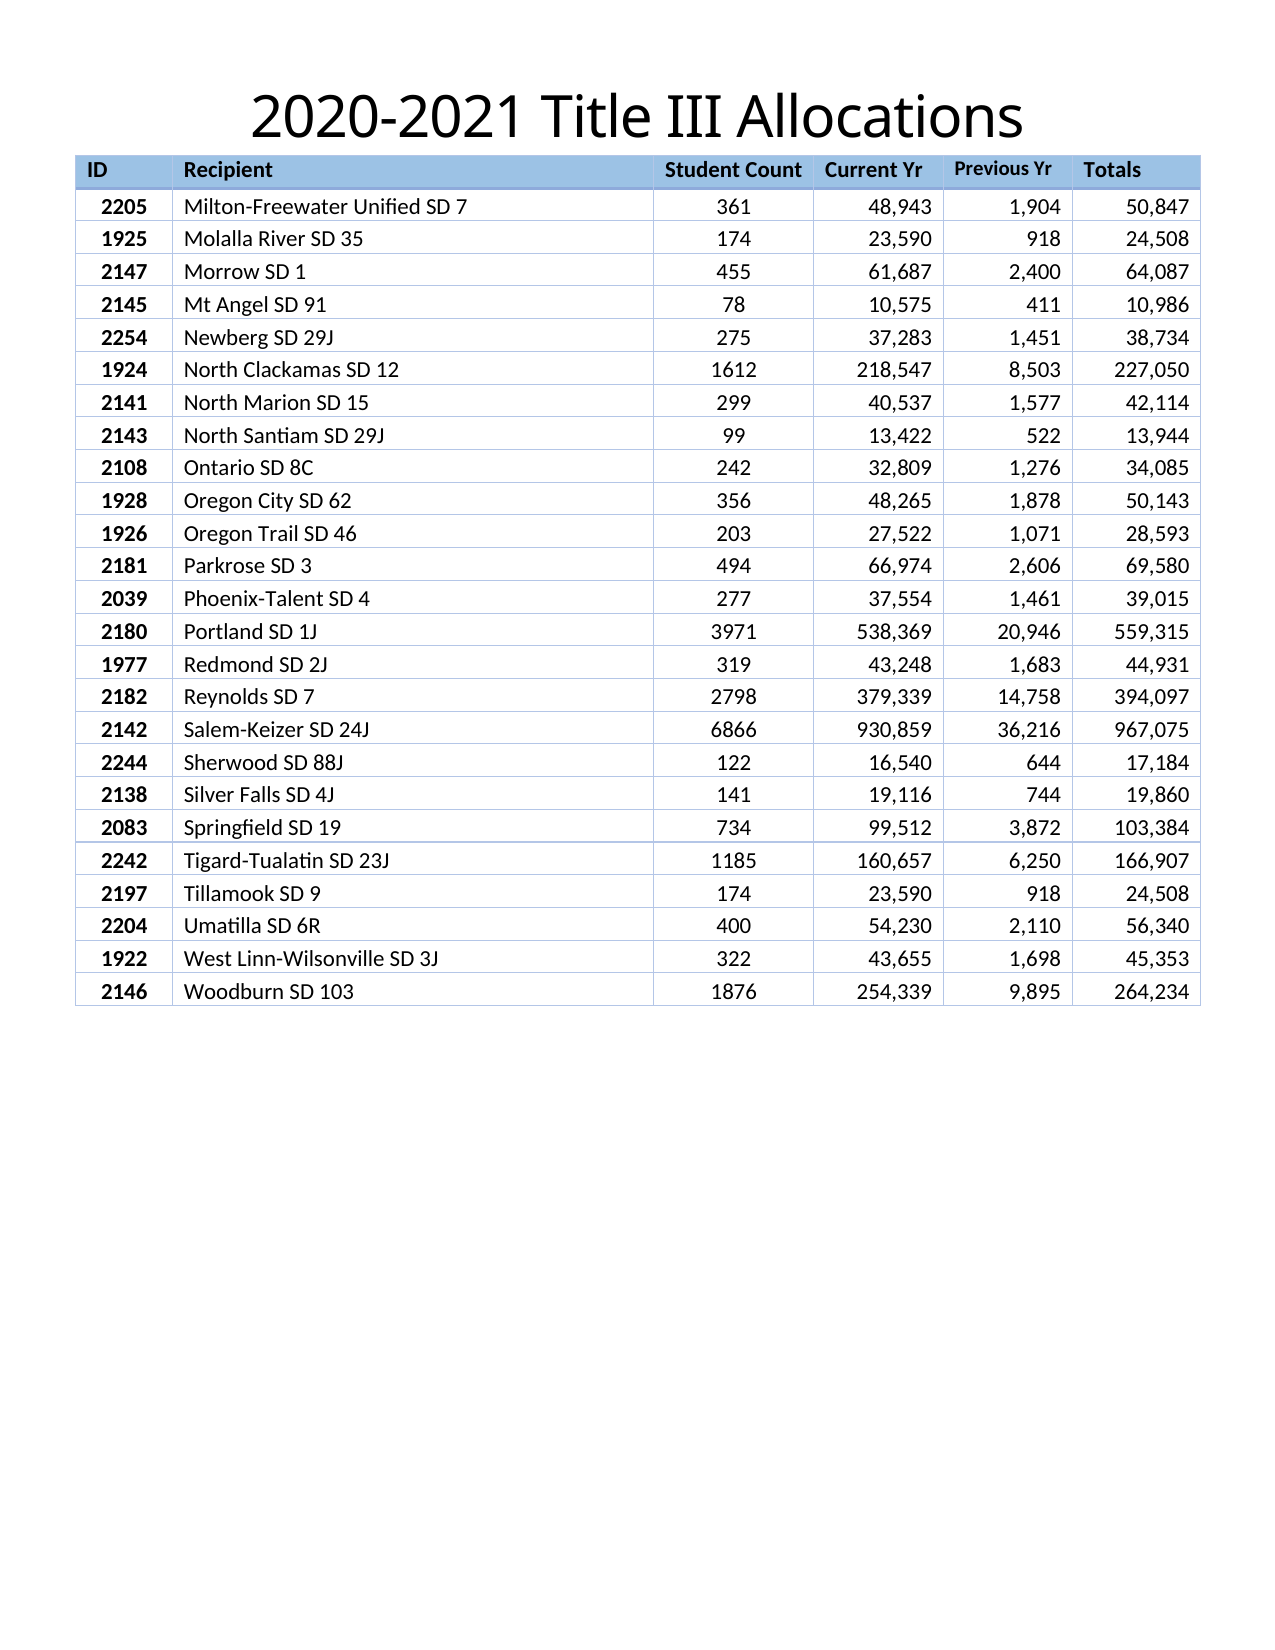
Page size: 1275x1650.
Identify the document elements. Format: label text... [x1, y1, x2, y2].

table_cell 2039 [76, 581, 172, 612]
table_cell Umatilla SD 6R [173, 908, 653, 939]
table_cell 2182 [76, 679, 172, 711]
table_cell 2143 [76, 417, 172, 449]
table_cell 744 [944, 777, 1072, 809]
table_cell 6,250 [944, 843, 1072, 874]
table_cell 24,508 [1073, 875, 1200, 907]
table_cell 1612 [654, 352, 813, 383]
table_cell 2180 [76, 614, 172, 645]
table_cell 254,339 [814, 973, 943, 1005]
table_cell 43,655 [814, 941, 943, 972]
table_cell 1922 [76, 941, 172, 972]
table_cell 66,974 [814, 548, 943, 580]
table_header Student Count [654, 156, 813, 187]
table_cell 6866 [654, 712, 813, 743]
table_cell Oregon City SD 62 [173, 483, 653, 514]
table_cell Tigard-Tualatin SD 23J [173, 843, 653, 874]
table_cell Milton-Freewater Unified SD 7 [173, 190, 653, 220]
table_header Current Yr [814, 156, 943, 187]
table_cell 494 [654, 548, 813, 580]
table_cell 275 [654, 319, 813, 351]
table_cell 40,537 [814, 385, 943, 416]
table_cell 103,384 [1073, 810, 1200, 841]
table_cell 2108 [76, 450, 172, 482]
table_cell 411 [944, 286, 1072, 318]
table_cell 400 [654, 908, 813, 939]
table_cell 1185 [654, 843, 813, 874]
table_cell Redmond SD 2J [173, 646, 653, 678]
table_cell Morrow SD 1 [173, 254, 653, 285]
table_cell 455 [654, 254, 813, 285]
table_cell 8,503 [944, 352, 1072, 383]
table_cell 141 [654, 777, 813, 809]
table_cell 44,931 [1073, 646, 1200, 678]
table_cell 39,015 [1073, 581, 1200, 612]
table_cell 2083 [76, 810, 172, 841]
table_cell 264,234 [1073, 973, 1200, 1005]
table_cell 2197 [76, 875, 172, 907]
table_cell North Marion SD 15 [173, 385, 653, 416]
table_cell 50,143 [1073, 483, 1200, 514]
table_cell 37,283 [814, 319, 943, 351]
table_cell 930,859 [814, 712, 943, 743]
table_cell 918 [944, 875, 1072, 907]
table_cell 3,872 [944, 810, 1072, 841]
table_cell Tillamook SD 9 [173, 875, 653, 907]
table_cell 1,276 [944, 450, 1072, 482]
table_cell 734 [654, 810, 813, 841]
table_cell 1,461 [944, 581, 1072, 612]
table_cell Molalla River SD 35 [173, 221, 653, 253]
table_cell 1926 [76, 515, 172, 547]
table_cell 27,522 [814, 515, 943, 547]
table_cell 2146 [76, 973, 172, 1005]
table_cell 2,110 [944, 908, 1072, 939]
table_cell 64,087 [1073, 254, 1200, 285]
table_cell 69,580 [1073, 548, 1200, 580]
table_cell 23,590 [814, 875, 943, 907]
table_cell 19,860 [1073, 777, 1200, 809]
table_cell 2138 [76, 777, 172, 809]
table_cell 2244 [76, 744, 172, 776]
table_cell 45,353 [1073, 941, 1200, 972]
table_cell 61,687 [814, 254, 943, 285]
table_cell 78 [654, 286, 813, 318]
table_cell Parkrose SD 3 [173, 548, 653, 580]
table_cell 1,071 [944, 515, 1072, 547]
table_header ID [76, 156, 172, 187]
table_cell Portland SD 1J [173, 614, 653, 645]
table_cell 2147 [76, 254, 172, 285]
table_cell 48,265 [814, 483, 943, 514]
table_cell 1925 [76, 221, 172, 253]
table_cell Salem-Keizer SD 24J [173, 712, 653, 743]
table_cell 2204 [76, 908, 172, 939]
table_header Totals [1073, 156, 1200, 187]
table_cell 522 [944, 417, 1072, 449]
table_cell 99 [654, 417, 813, 449]
table_cell 2,400 [944, 254, 1072, 285]
table_cell Ontario SD 8C [173, 450, 653, 482]
table_cell 1,878 [944, 483, 1072, 514]
table_cell 36,216 [944, 712, 1072, 743]
table_cell Newberg SD 29J [173, 319, 653, 351]
table_cell 319 [654, 646, 813, 678]
table_cell 56,340 [1073, 908, 1200, 939]
table_cell Phoenix-Talent SD 4 [173, 581, 653, 612]
table_cell 13,422 [814, 417, 943, 449]
table_cell 361 [654, 190, 813, 220]
table_cell 38,734 [1073, 319, 1200, 351]
table_cell 10,986 [1073, 286, 1200, 318]
table_cell West Linn-Wilsonville SD 3J [173, 941, 653, 972]
table_cell 2181 [76, 548, 172, 580]
table_cell 394,097 [1073, 679, 1200, 711]
table_cell 1924 [76, 352, 172, 383]
table_cell 2205 [76, 190, 172, 220]
table_cell 160,657 [814, 843, 943, 874]
table_cell 16,540 [814, 744, 943, 776]
table_cell 322 [654, 941, 813, 972]
table_cell 2141 [76, 385, 172, 416]
table_cell 356 [654, 483, 813, 514]
table_cell 218,547 [814, 352, 943, 383]
table_header Previous Yr [944, 156, 1072, 187]
table_cell 32,809 [814, 450, 943, 482]
table_cell 43,248 [814, 646, 943, 678]
table_cell North Clackamas SD 12 [173, 352, 653, 383]
table_cell 23,590 [814, 221, 943, 253]
table_cell Springfield SD 19 [173, 810, 653, 841]
table_header Recipient [173, 156, 653, 187]
table_cell Mt Angel SD 91 [173, 286, 653, 318]
table_cell 559,315 [1073, 614, 1200, 645]
table_cell 1,698 [944, 941, 1072, 972]
table_cell Oregon Trail SD 46 [173, 515, 653, 547]
table_cell 28,593 [1073, 515, 1200, 547]
table_cell Reynolds SD 7 [173, 679, 653, 711]
table_cell 1,904 [944, 190, 1072, 220]
table_cell 54,230 [814, 908, 943, 939]
table_cell 2142 [76, 712, 172, 743]
table_cell 1977 [76, 646, 172, 678]
table_cell 2145 [76, 286, 172, 318]
table_cell 538,369 [814, 614, 943, 645]
table_cell 1876 [654, 973, 813, 1005]
table_cell 50,847 [1073, 190, 1200, 220]
table_cell 379,339 [814, 679, 943, 711]
table_cell 19,116 [814, 777, 943, 809]
table_cell 203 [654, 515, 813, 547]
table_cell 2254 [76, 319, 172, 351]
table_cell 1,451 [944, 319, 1072, 351]
table_cell 1,577 [944, 385, 1072, 416]
table_cell 42,114 [1073, 385, 1200, 416]
table_cell 10,575 [814, 286, 943, 318]
table_cell 1,683 [944, 646, 1072, 678]
table_cell 3971 [654, 614, 813, 645]
table_cell 14,758 [944, 679, 1072, 711]
table_cell Silver Falls SD 4J [173, 777, 653, 809]
table_cell 2242 [76, 843, 172, 874]
table_cell 24,508 [1073, 221, 1200, 253]
table_cell 644 [944, 744, 1072, 776]
table_cell 20,946 [944, 614, 1072, 645]
table_cell Woodburn SD 103 [173, 973, 653, 1005]
table_cell 277 [654, 581, 813, 612]
table_cell Sherwood SD 88J [173, 744, 653, 776]
table_cell 122 [654, 744, 813, 776]
table_cell 1928 [76, 483, 172, 514]
table_cell 174 [654, 875, 813, 907]
table_cell 48,943 [814, 190, 943, 220]
table_cell 2798 [654, 679, 813, 711]
table_cell 174 [654, 221, 813, 253]
table_cell 9,895 [944, 973, 1072, 1005]
table_cell 918 [944, 221, 1072, 253]
table_cell 967,075 [1073, 712, 1200, 743]
table_cell 13,944 [1073, 417, 1200, 449]
table_cell 242 [654, 450, 813, 482]
table_cell 166,907 [1073, 843, 1200, 874]
table_cell 17,184 [1073, 744, 1200, 776]
table_cell 99,512 [814, 810, 943, 841]
table_cell 2,606 [944, 548, 1072, 580]
table_cell 34,085 [1073, 450, 1200, 482]
table_cell 227,050 [1073, 352, 1200, 383]
table_cell 299 [654, 385, 813, 416]
table_cell 37,554 [814, 581, 943, 612]
table_cell North Santiam SD 29J [173, 417, 653, 449]
